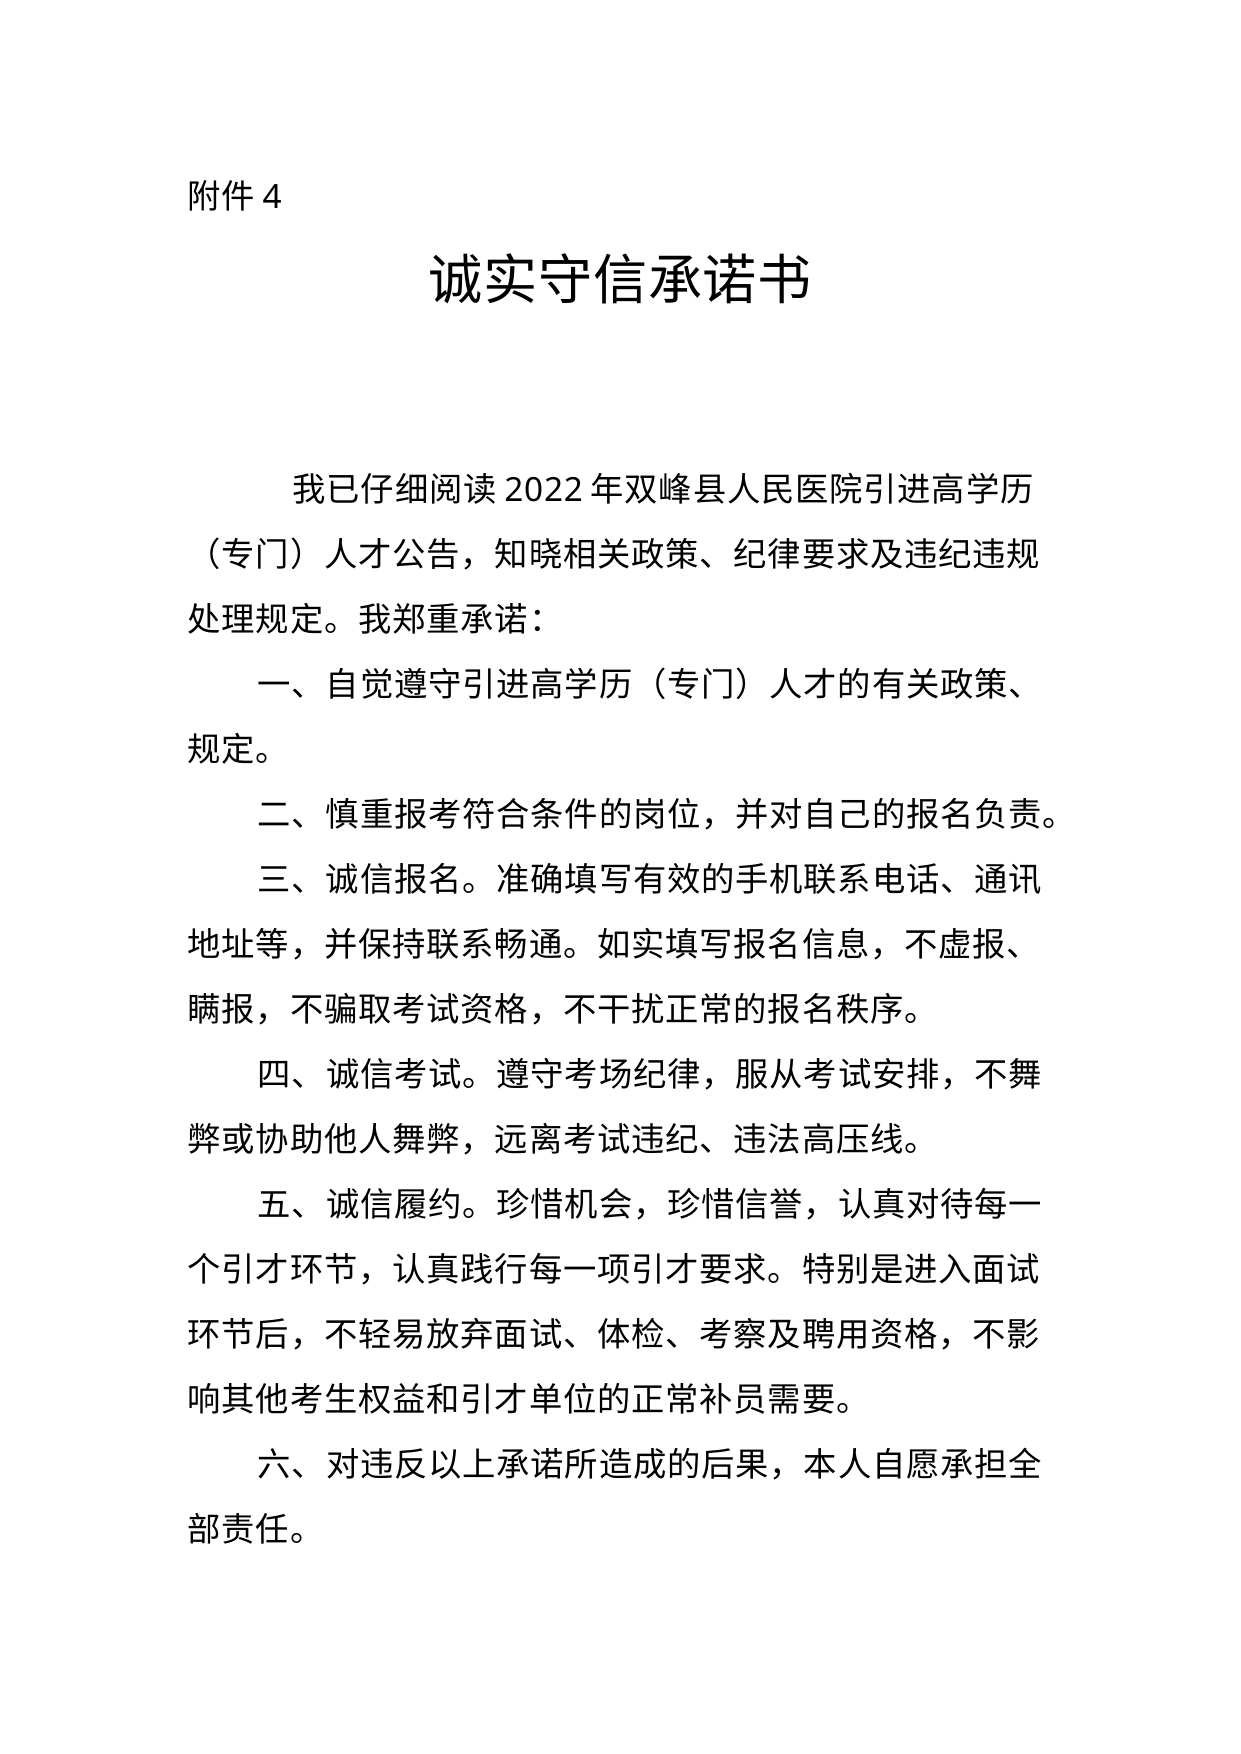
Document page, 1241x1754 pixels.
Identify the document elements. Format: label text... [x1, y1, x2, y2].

text 二、慎重报考符合条件的岗位，并对自己的报名负责。 [187, 779, 1053, 844]
list 诚信履约。珍惜机会，珍惜信誉，认真对待每一个引才环节，认真践行每一项引才要求。特别是进入面试环节后，不轻易放弃面试、体检、考察及聘用资格，不影响其他考生权益和引才单位的正常补员需要。 [187, 1169, 1053, 1429]
text 附件4 [187, 162, 1053, 227]
text 诚实守信承诺书 [187, 227, 1053, 324]
list 诚信考试。遵守考场纪律，服从考试安排，不舞弊或协助他人舞弊，远离考试违纪、违法高压线。 [187, 1039, 1053, 1169]
text 我已仔细阅读2022年双峰县人民医院引进高学历（专门）人才公告，知晓相关政策、纪律要求及违纪违规处理规定。我郑重承诺： [187, 454, 1053, 649]
text 三、诚信报名。准确填写有效的手机联系电话、通讯地址等，并保持联系畅通。如实填写报名信息，不虚报、瞒报，不骗取考试资格，不干扰正常的报名秩序。 [187, 844, 1053, 1039]
list 对违反以上承诺所造成的后果，本人自愿承担全部责任。 [187, 1429, 1053, 1559]
text 一、自觉遵守引进高学历（专门）人才的有关政策、规定。 [187, 649, 1053, 779]
